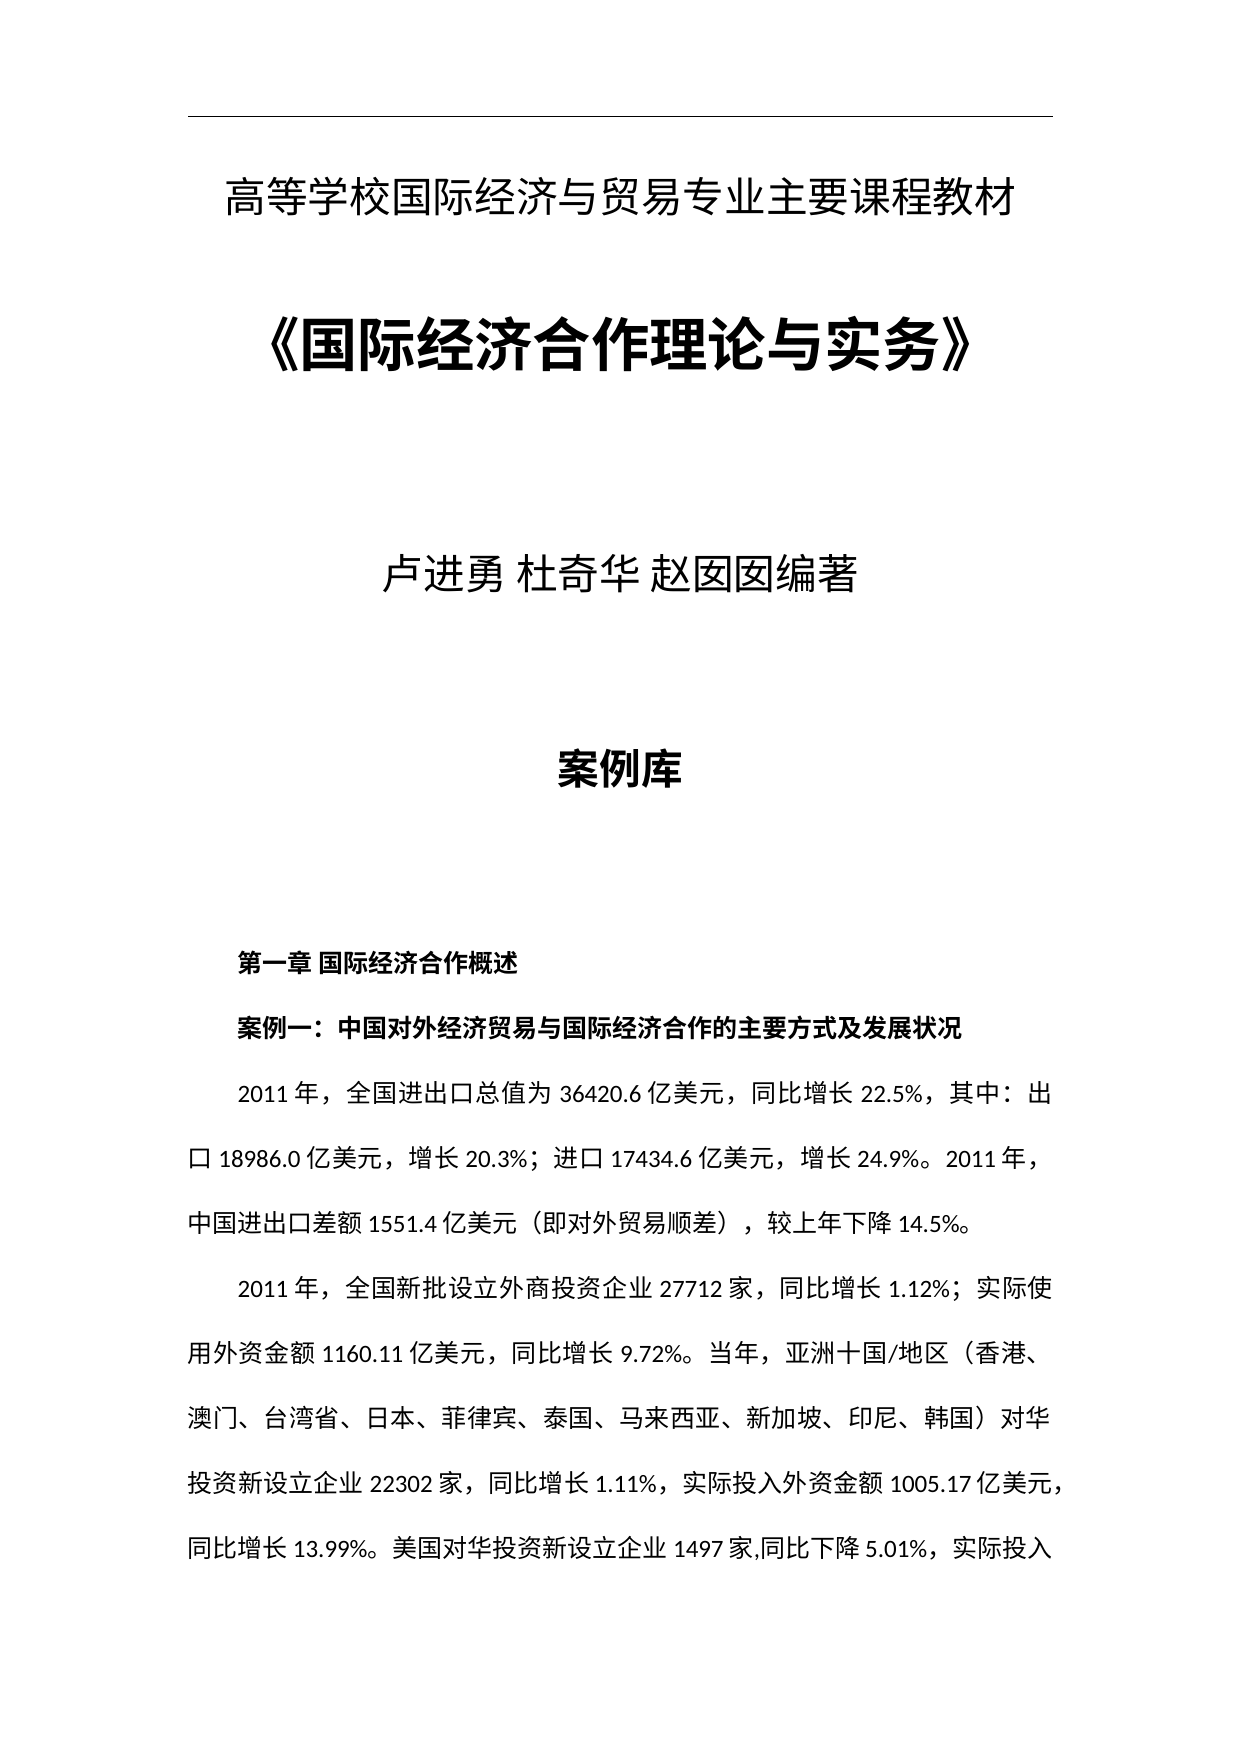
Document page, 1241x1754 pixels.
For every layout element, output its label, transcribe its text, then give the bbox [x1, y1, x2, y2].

text 《国际经济合作理论与实务》 [187, 292, 1053, 389]
text 卢进勇 杜奇华 赵囡囡编著 [187, 539, 1053, 604]
text 2011年，全国进出口总值为36420.6亿美元，同比增长22.5%，其中：出口18986.0亿美元，增长20.3%；进口17434.6亿美元，增长24.9%。2011年，中国进出口差额1551.4亿美元（即对外贸易顺差），较上年下降14.5%。 [187, 1059, 1053, 1254]
text 案例库 [187, 734, 1053, 799]
text 高等学校国际经济与贸易专业主要课程教材 [188, 162, 1053, 227]
text 案例一：中国对外经济贸易与国际经济合作的主要方式及发展状况 [187, 994, 1053, 1059]
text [187, 1254, 1053, 1579]
text 第一章 国际经济合作概述 [187, 929, 1053, 994]
